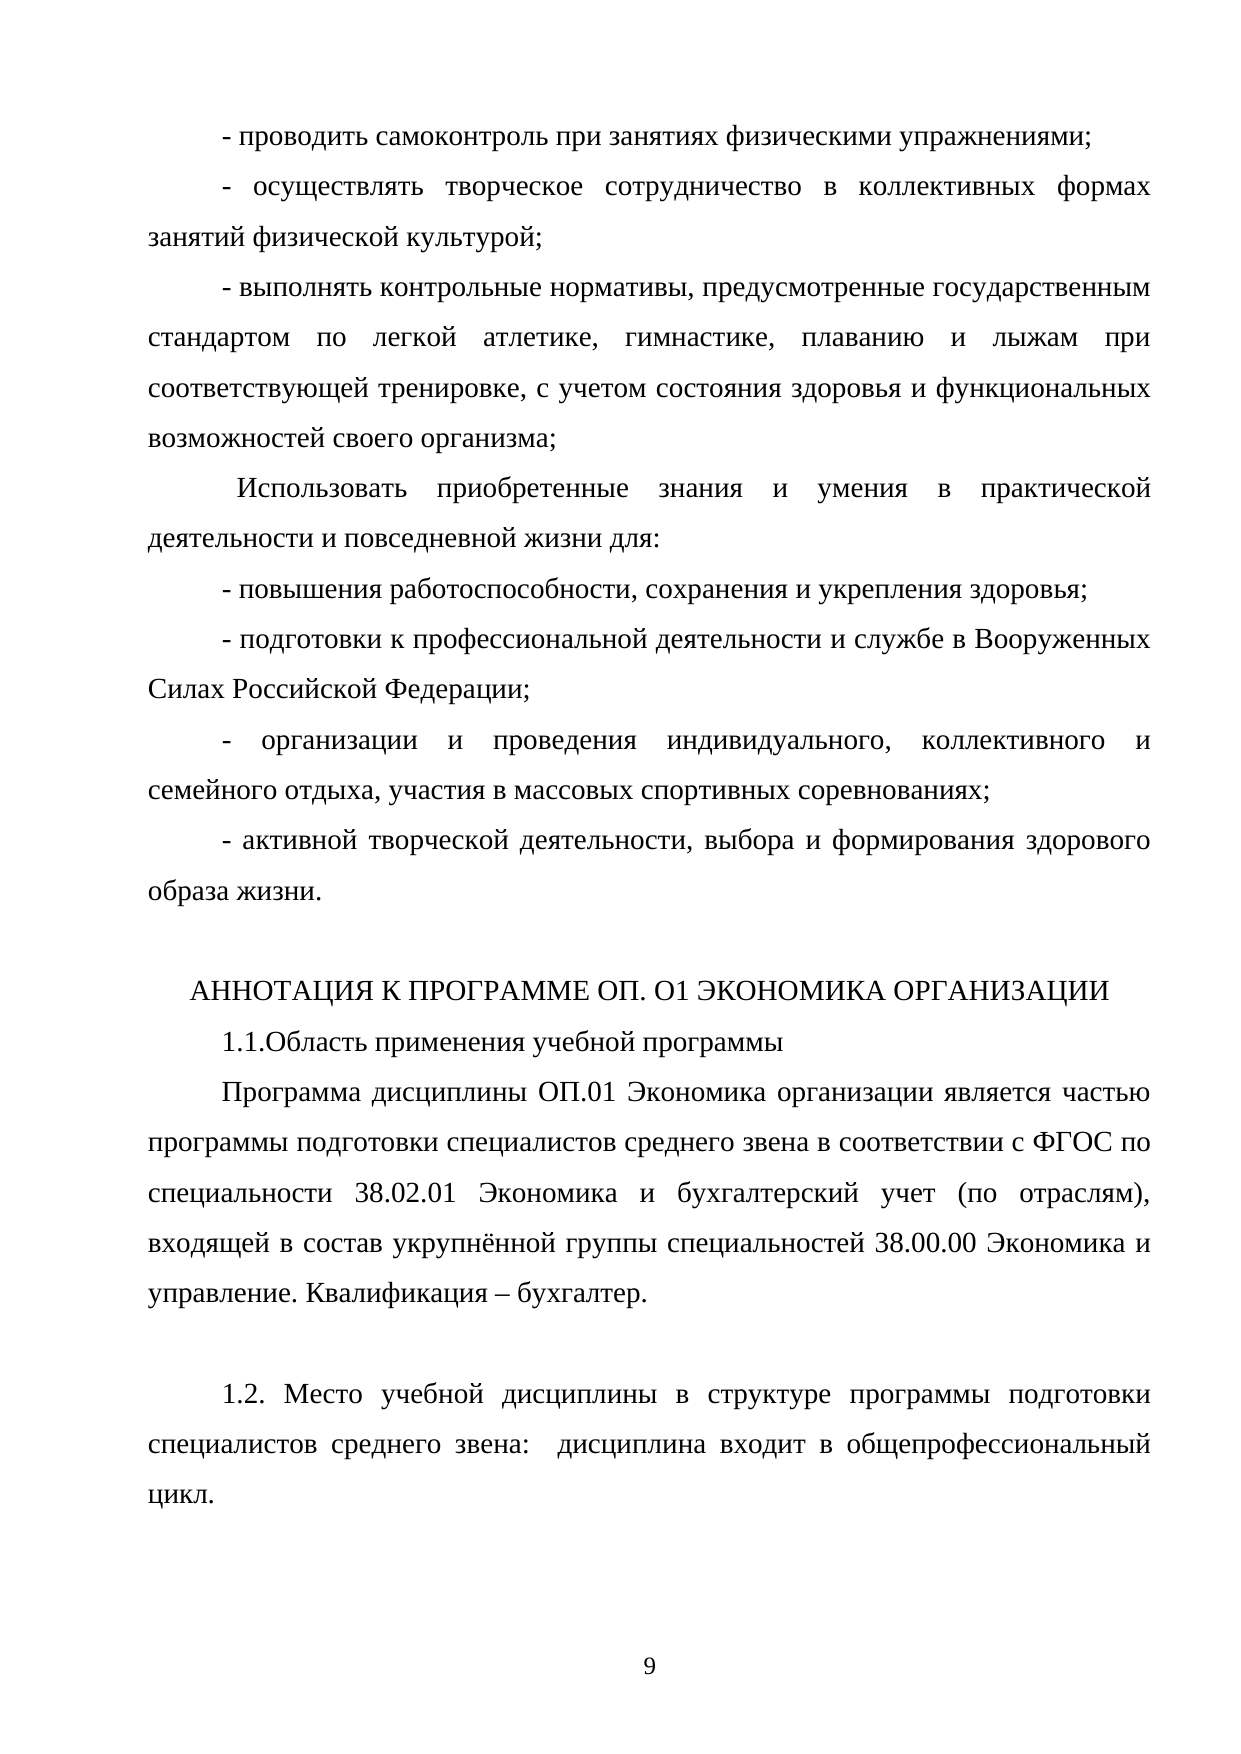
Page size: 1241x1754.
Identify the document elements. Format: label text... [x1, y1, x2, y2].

text АННОТАЦИЯ К ПРОГРАММЕ ОП. О1 ЭКОНОМИКА ОРГАНИЗАЦИИ [148, 973, 1152, 1007]
text - осуществлять творческое сотрудничество в коллективных формах занятий физической культурой; [148, 168, 1152, 252]
text - подготовки к профессиональной деятельности и службе в Вооруженных Силах Российской Федерации; [148, 621, 1152, 705]
text Программа дисциплины ОП.01 Экономика организации является частью программы подготовки специалистов среднего звена в соответствии с ФГОС по специальности 38.02.01 Экономика и бухгалтерский учет (по отраслям), входящей в состав укрупнённой группы специальностей 38.00.00 Экономика и управление. Квалификация – бухгалтер. [148, 1074, 1152, 1309]
text - активной творческой деятельности, выбора и формирования здорового образа жизни. [148, 822, 1152, 906]
text - выполнять контрольные нормативы, предусмотренные государственным стандартом по легкой атлетике, гимнастике, плаванию и лыжам при соответствующей тренировке, с учетом состояния здоровья и функциональных возможностей своего организма; [148, 269, 1152, 453]
text 1.2. Место учебной дисциплины в структуре программы подготовки специалистов среднего звена: дисциплина входит в общепрофессиональный цикл. [148, 1376, 1152, 1510]
text - повышения работоспособности, сохранения и укрепления здоровья; [148, 571, 1152, 604]
text - организации и проведения индивидуального, коллективного и семейного отдыха, участия в массовых спортивных соревнованиях; [148, 722, 1152, 806]
text 1.1.Область применения учебной программы [148, 1024, 1152, 1057]
text - проводить самоконтроль при занятиях физическими упражнениями; [148, 118, 1152, 152]
text Использовать приобретенные знания и умения в практической деятельности и повседневной жизни для: [148, 470, 1152, 554]
